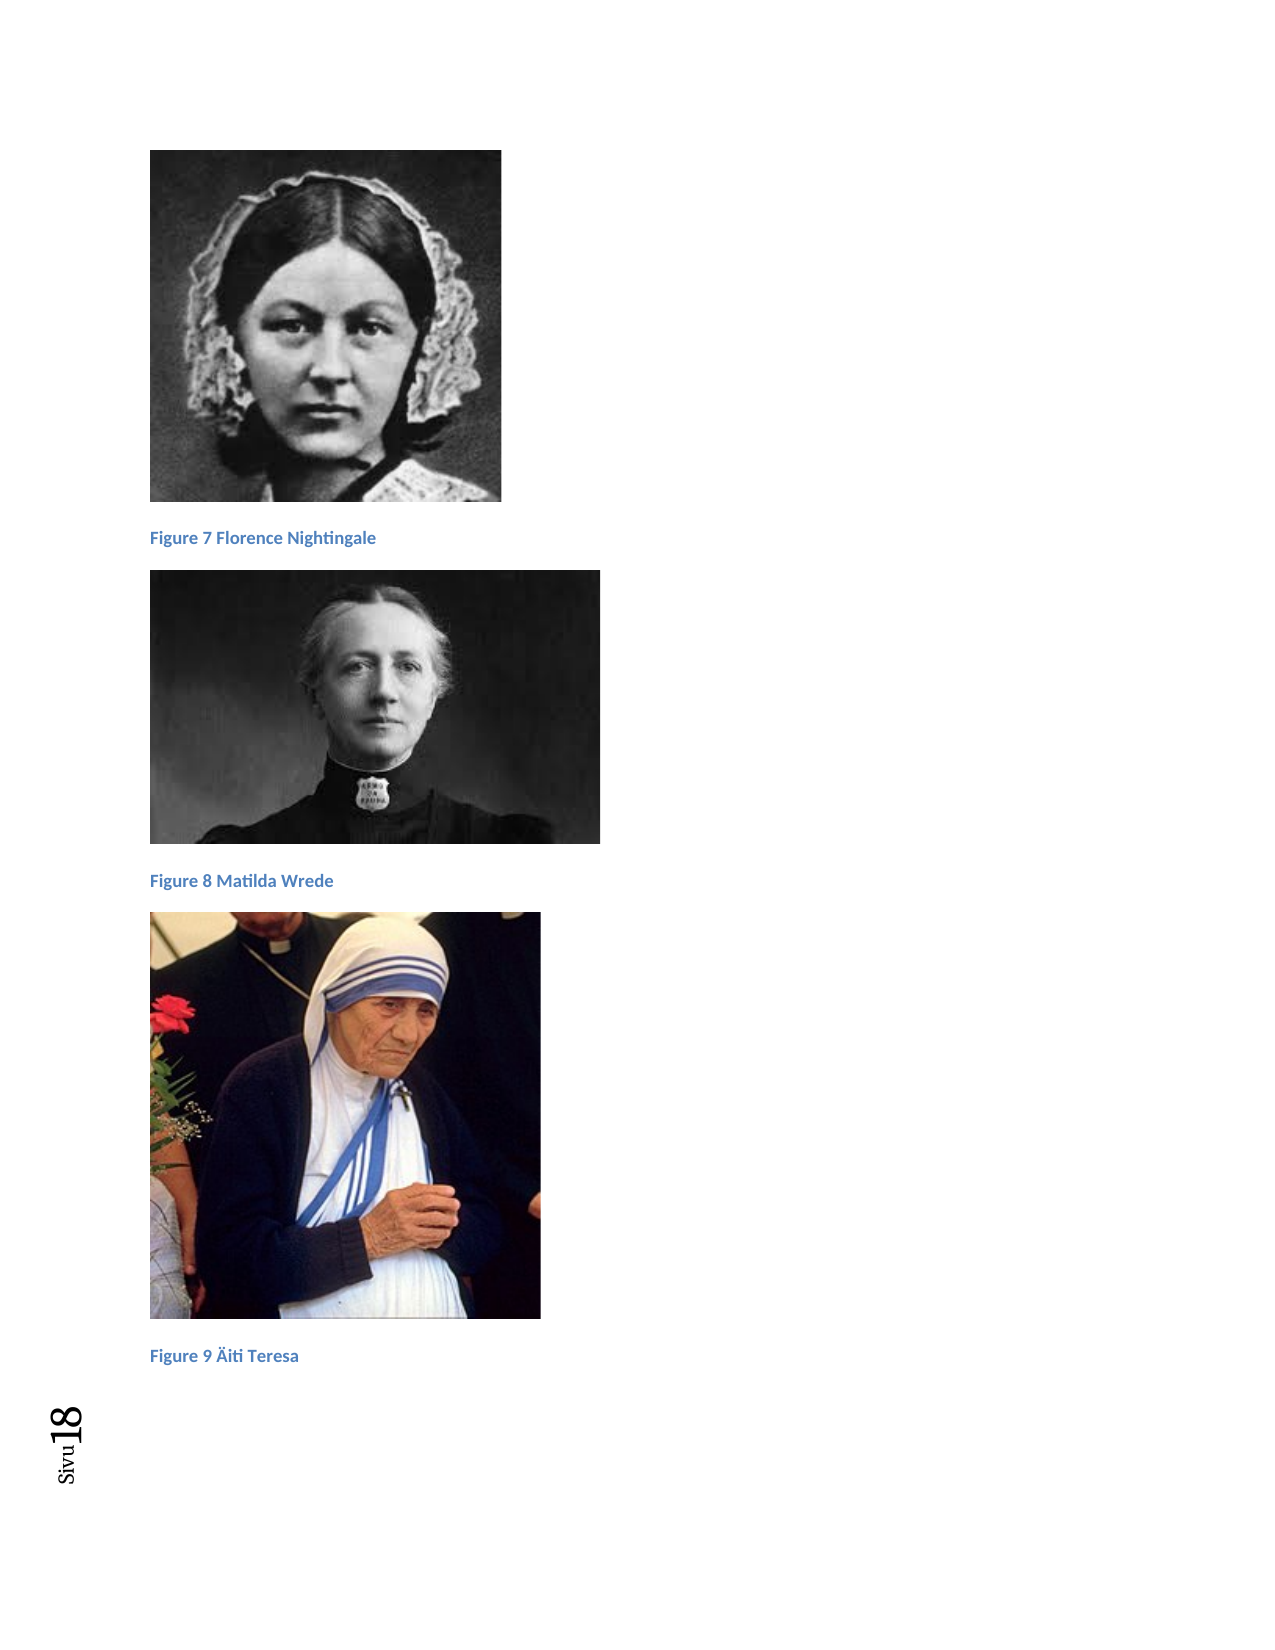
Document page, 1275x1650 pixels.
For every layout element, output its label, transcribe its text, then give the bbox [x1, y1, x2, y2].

picture [150, 912, 541, 1319]
picture [150, 570, 600, 844]
picture [150, 150, 502, 502]
